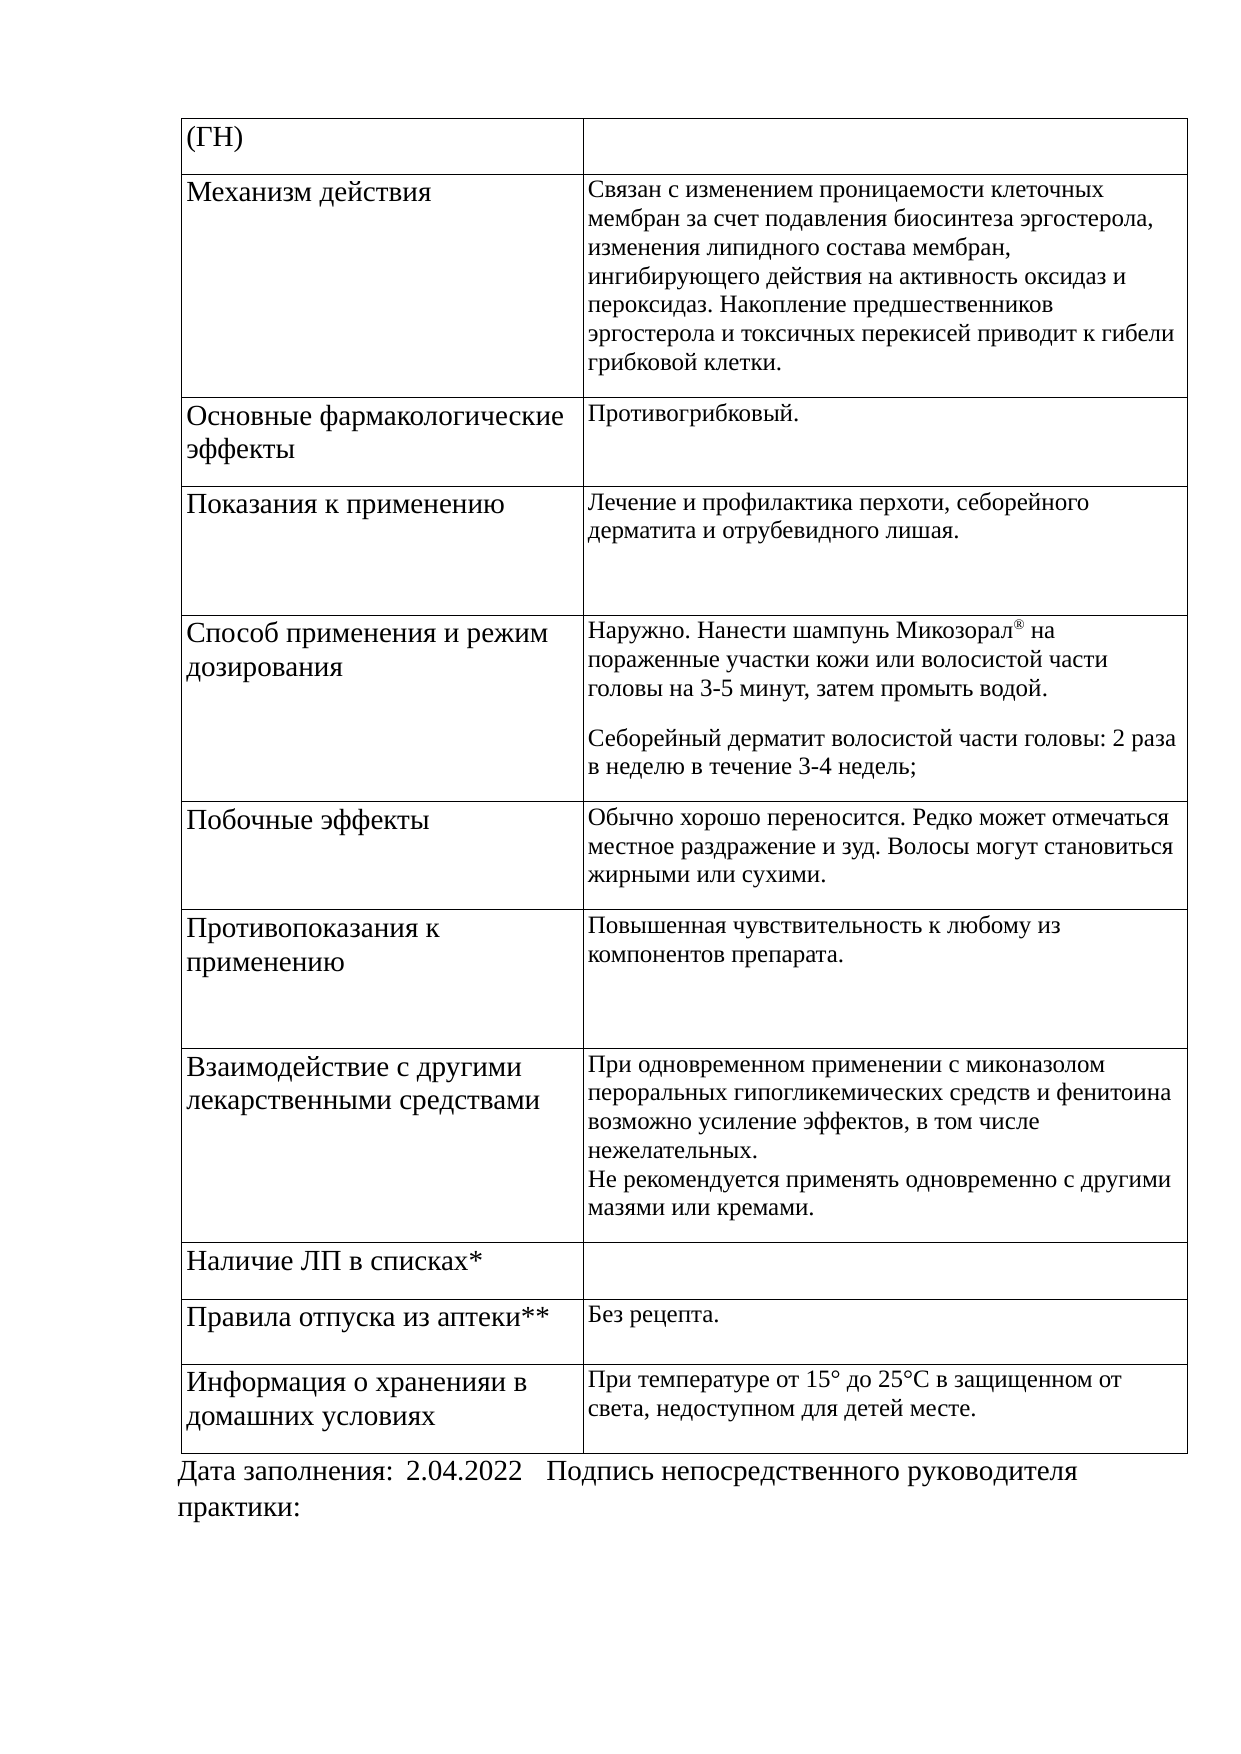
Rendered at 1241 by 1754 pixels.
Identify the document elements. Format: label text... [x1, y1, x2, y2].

table_cell Побочные эффекты [182, 802, 583, 909]
table_cell Правила отпуска из аптеки** [182, 1300, 583, 1363]
table_cell При одновременном применении с миконазолом пероральных гипогликемических средств и фенитоина возможно усиление эффектов, в том числе нежелательных. Не рекомендуется применять одновременно с другими мазями или кремами. [584, 1049, 1187, 1242]
table_cell Наличие ЛП в списках* [182, 1243, 583, 1298]
table_cell [584, 1243, 1187, 1298]
table_cell Механизм действия [182, 175, 583, 397]
table_cell Связан с изменением проницаемости клеточных мембран за счет подавления биосинтеза эргостерола, изменения липидного состава мембран, ингибирующего действия на активность оксидаз и пероксидаз. Накопление предшественников эргостерола и токсичных перекисей приводит к гибели грибковой клетки. [584, 175, 1187, 397]
table_cell Без рецепта. [584, 1300, 1187, 1363]
table_cell Наружно. Нанести шампунь Микозорал® на пораженные участки кожи или волосистой части головы на 3-5 минут, затем промыть водой. Себорейный дерматит волосистой части головы: 2 раза в неделю в течение 3-4 недель; [584, 616, 1187, 801]
table_cell При температуре от 15° до 25°С в защищенном от света, недоступном для детей месте. [584, 1365, 1187, 1452]
table_cell Взаимодействие с другими лекарственными средствами [182, 1049, 583, 1242]
table_cell Обычно хорошо переносится. Редко может отмечаться местное раздражение и зуд. Волосы могут становиться жирными или сухими. [584, 802, 1187, 909]
table_cell Противопоказания к применению [182, 910, 583, 1048]
table_cell Лечение и профилактика перхоти, себорейного дерматита и отрубевидного лишая. [584, 487, 1187, 614]
table_cell - [584, 119, 1187, 173]
table_cell Повышенная чувствительность к любому из компонентов препарата. [584, 910, 1187, 1048]
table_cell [182, 119, 583, 173]
table_cell Показания к применению [182, 487, 583, 614]
table_cell Способ применения и режим дозирования [182, 616, 583, 801]
table_cell Противогрибковый. [584, 398, 1187, 486]
table_cell Информация о храненияи в домашних условиях [182, 1365, 583, 1452]
table_cell Основные фармакологические эффекты [182, 398, 583, 486]
text Дата заполнения: 2.04.2022 Подпись непосредственного руководителя практики: [177, 1453, 1152, 1523]
